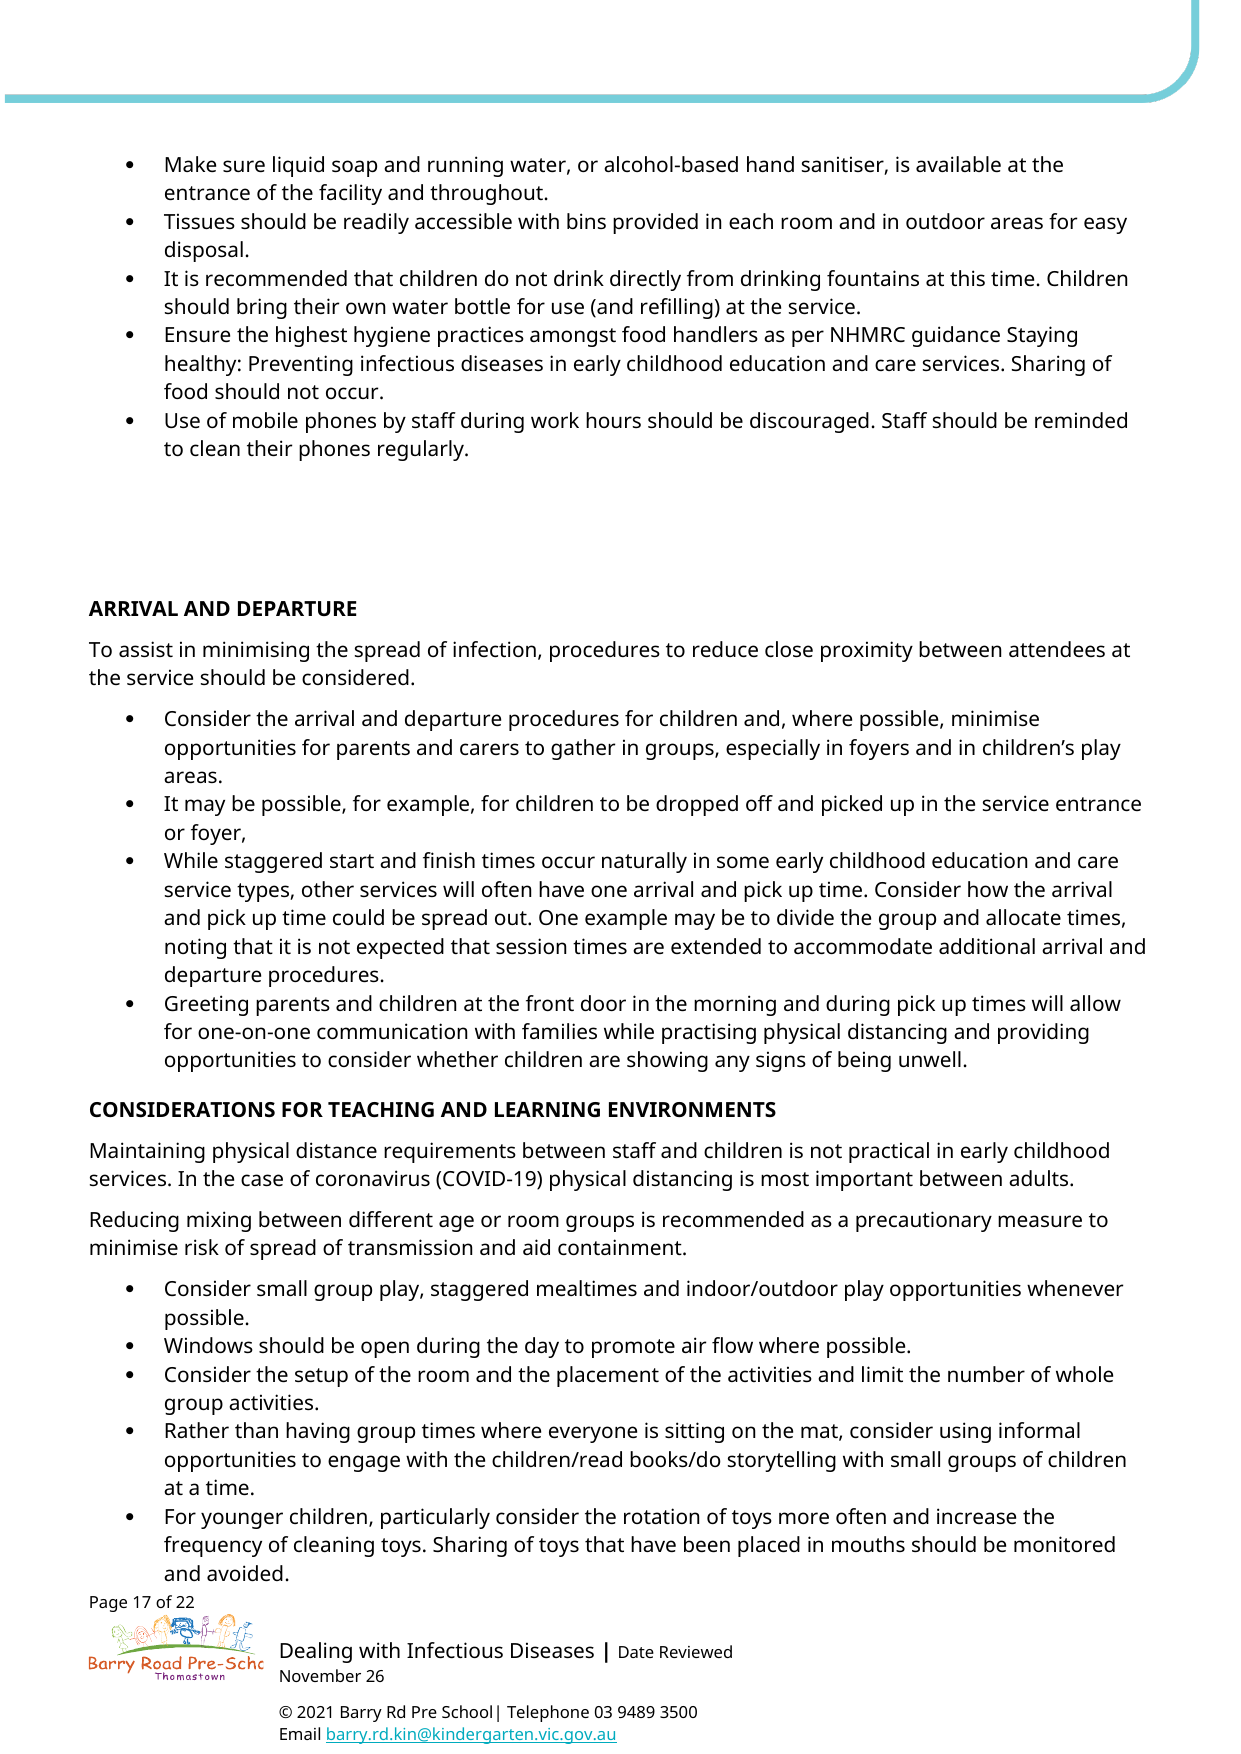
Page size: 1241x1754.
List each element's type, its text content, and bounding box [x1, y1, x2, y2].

text To assist in minimising the spread of infection, procedures to reduce close proximity between attendees at the service should be considered. [89, 635, 1152, 692]
text While staggered start and finish times occur naturally in some early childhood education and care service types, other services will often have one arrival and pick up time. Consider how the arrival and pick up time could be spread out. One example may be to divide the group and allocate times, noting that it is not expected that session times are extended to accommodate additional arrival and departure procedures. [126, 846, 1152, 989]
text Maintaining physical distance requirements between staff and children is not practical in early childhood services. In the case of coronavirus (COVID-19) physical distancing is most important between adults. [89, 1136, 1152, 1193]
text Tissues should be readily accessible with bins provided in each room and in outdoor areas for easy disposal. [126, 207, 1152, 264]
text It is recommended that children do not drink directly from drinking fountains at this time. Children should bring their own water bottle for use (and refilling) at the service. [126, 264, 1152, 321]
text For younger children, particularly consider the rotation of toys more often and increase the frequency of cleaning toys. Sharing of toys that have been placed in mouths should be monitored and avoided. [126, 1502, 1152, 1587]
text Consider the arrival and departure procedures for children and, where possible, minimise opportunities for parents and carers to gather in groups, especially in foyers and in children’s play areas. [126, 704, 1152, 789]
subtitle ARRIVAL AND DEPARTURE [89, 594, 1152, 622]
text Reducing mixing between different age or room groups is recommended as a precautionary measure to minimise risk of spread of transmission and aid containment. [89, 1205, 1152, 1262]
text Rather than having group times where everyone is sitting on the mat, consider using informal opportunities to engage with the children/read books/do storytelling with small groups of children at a time. [126, 1417, 1152, 1502]
text Use of mobile phones by staff during work hours should be discouraged. Staff should be reminded to clean their phones regularly. [126, 406, 1152, 463]
text Windows should be open during the day to promote air flow where possible. [126, 1331, 1152, 1360]
text Greeting parents and children at the front door in the morning and during pick up times will allow for one-on-one communication with families while practising physical distancing and providing opportunities to consider whether children are showing any signs of being unwell. [126, 989, 1152, 1074]
text Make sure liquid soap and running water, or alcohol-based hand sanitiser, is available at the entrance of the facility and throughout. [126, 150, 1152, 207]
text Consider small group play, staggered mealtimes and indoor/outdoor play opportunities whenever possible. [126, 1274, 1152, 1331]
text Ensure the highest hygiene practices amongst food handlers as per NHMRC guidance Staying healthy: Preventing infectious diseases in early childhood education and care services. Sharing of food should not occur. [126, 321, 1152, 406]
subtitle CONSIDERATIONS FOR TEACHING AND LEARNING ENVIRONMENTS [89, 1095, 1152, 1123]
text It may be possible, for example, for children to be dropped off and picked up in the service entrance or foyer, [126, 789, 1152, 846]
picture [4, 0, 1241, 126]
text Consider the setup of the room and the placement of the activities and limit the number of whole group activities. [126, 1360, 1152, 1417]
